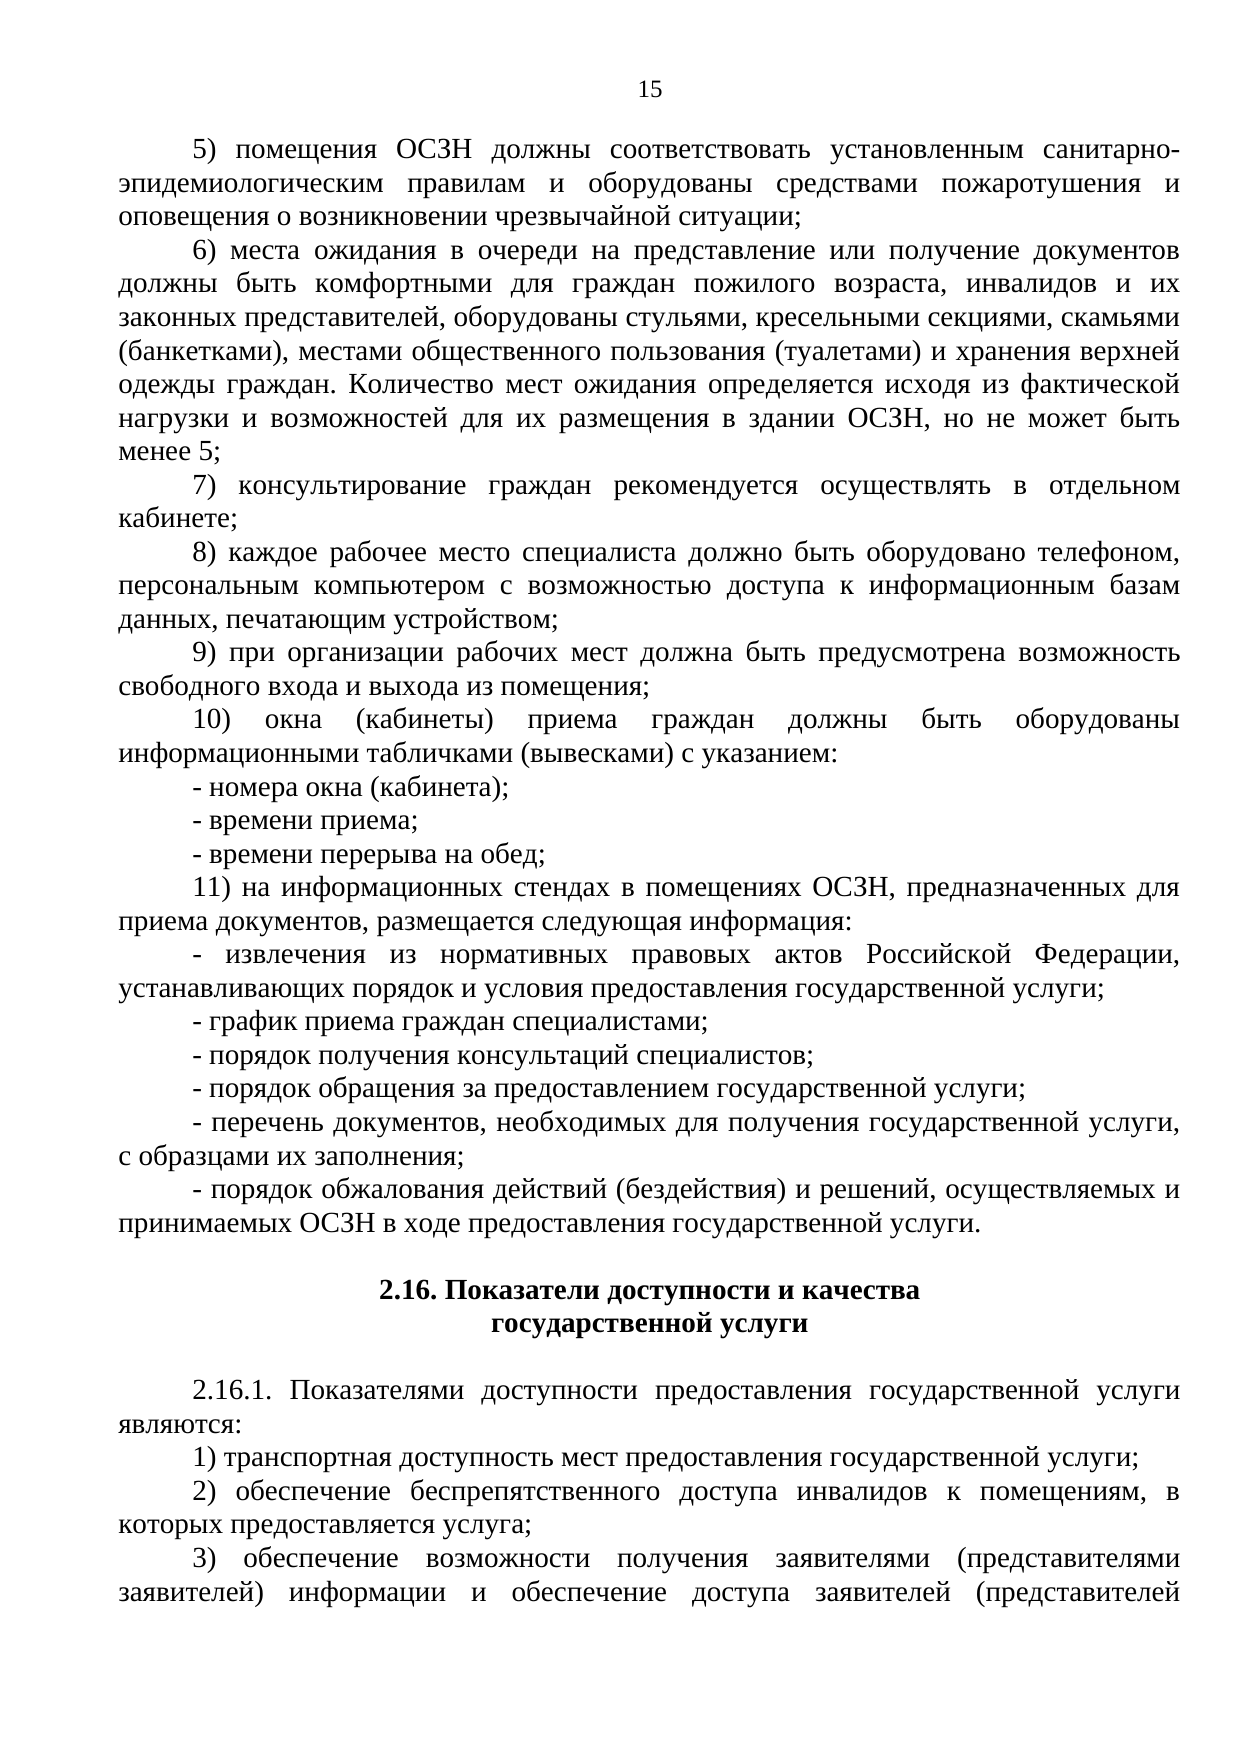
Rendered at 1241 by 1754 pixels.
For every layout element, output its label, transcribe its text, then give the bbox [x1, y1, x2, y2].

text 5) помещения ОСЗН должны соответствовать установленным санитарно-эпидемиологическим правилам и оборудованы средствами пожаротушения и оповещения о возникновении чрезвычайной ситуации; [118, 131, 1181, 232]
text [118, 1540, 1181, 1607]
text 11) на информационных стендах в помещениях ОСЗН, предназначенных для приема документов, размещается следующая информация: [118, 869, 1181, 936]
text - номера окна (кабинета); [118, 769, 1181, 802]
text - порядок получения консультаций специалистов; [118, 1037, 1181, 1071]
text - график приема граждан специалистами; [118, 1003, 1181, 1037]
text 1) транспортная доступность мест предоставления государственной услуги; [118, 1439, 1181, 1473]
text 6) места ожидания в очереди на представление или получение документов должны быть комфортными для граждан пожилого возраста, инвалидов и их законных представителей, оборудованы стульями, кресельными секциями, скамьями (банкетками), местами общественного пользования (туалетами) и хранения верхней одежды граждан. Количество мест ожидания определяется исходя из фактической нагрузки и возможностей для их размещения в здании ОСЗН, но не может быть менее 5; [118, 232, 1181, 467]
text - извлечения из нормативных правовых актов Российской Федерации, устанавливающих порядок и условия предоставления государственной услуги; [118, 936, 1181, 1003]
text - порядок обращения за предоставлением государственной услуги; [118, 1071, 1181, 1104]
text - порядок обжалования действий (бездействия) и решений, осуществляемых и принимаемых ОСЗН в ходе предоставления государственной услуги. [118, 1171, 1181, 1238]
text - перечень документов, необходимых для получения государственной услуги, с образцами их заполнения; [118, 1104, 1181, 1171]
text 8) каждое рабочее место специалиста должно быть оборудовано телефоном, персональным компьютером с возможностью доступа к информационным базам данных, печатающим устройством; [118, 534, 1181, 634]
text 2) обеспечение беспрепятственного доступа инвалидов к помещениям, в которых предоставляется услуга; [118, 1473, 1181, 1540]
text государственной услуги [118, 1305, 1181, 1339]
text 10) окна (кабинеты) приема граждан должны быть оборудованы информационными табличками (вывесками) с указанием: [118, 702, 1181, 769]
text 2.16. Показатели доступности и качества [118, 1272, 1181, 1305]
text 2.16.1. Показателями доступности предоставления государственной услуги являются: [118, 1372, 1181, 1439]
text 9) при организации рабочих мест должна быть предусмотрена возможность свободного входа и выхода из помещения; [118, 634, 1181, 702]
text 7) консультирование граждан рекомендуется осуществлять в отдельном кабинете; [118, 467, 1181, 534]
text - времени приема; [118, 802, 1181, 836]
text - времени перерыва на обед; [118, 836, 1181, 869]
